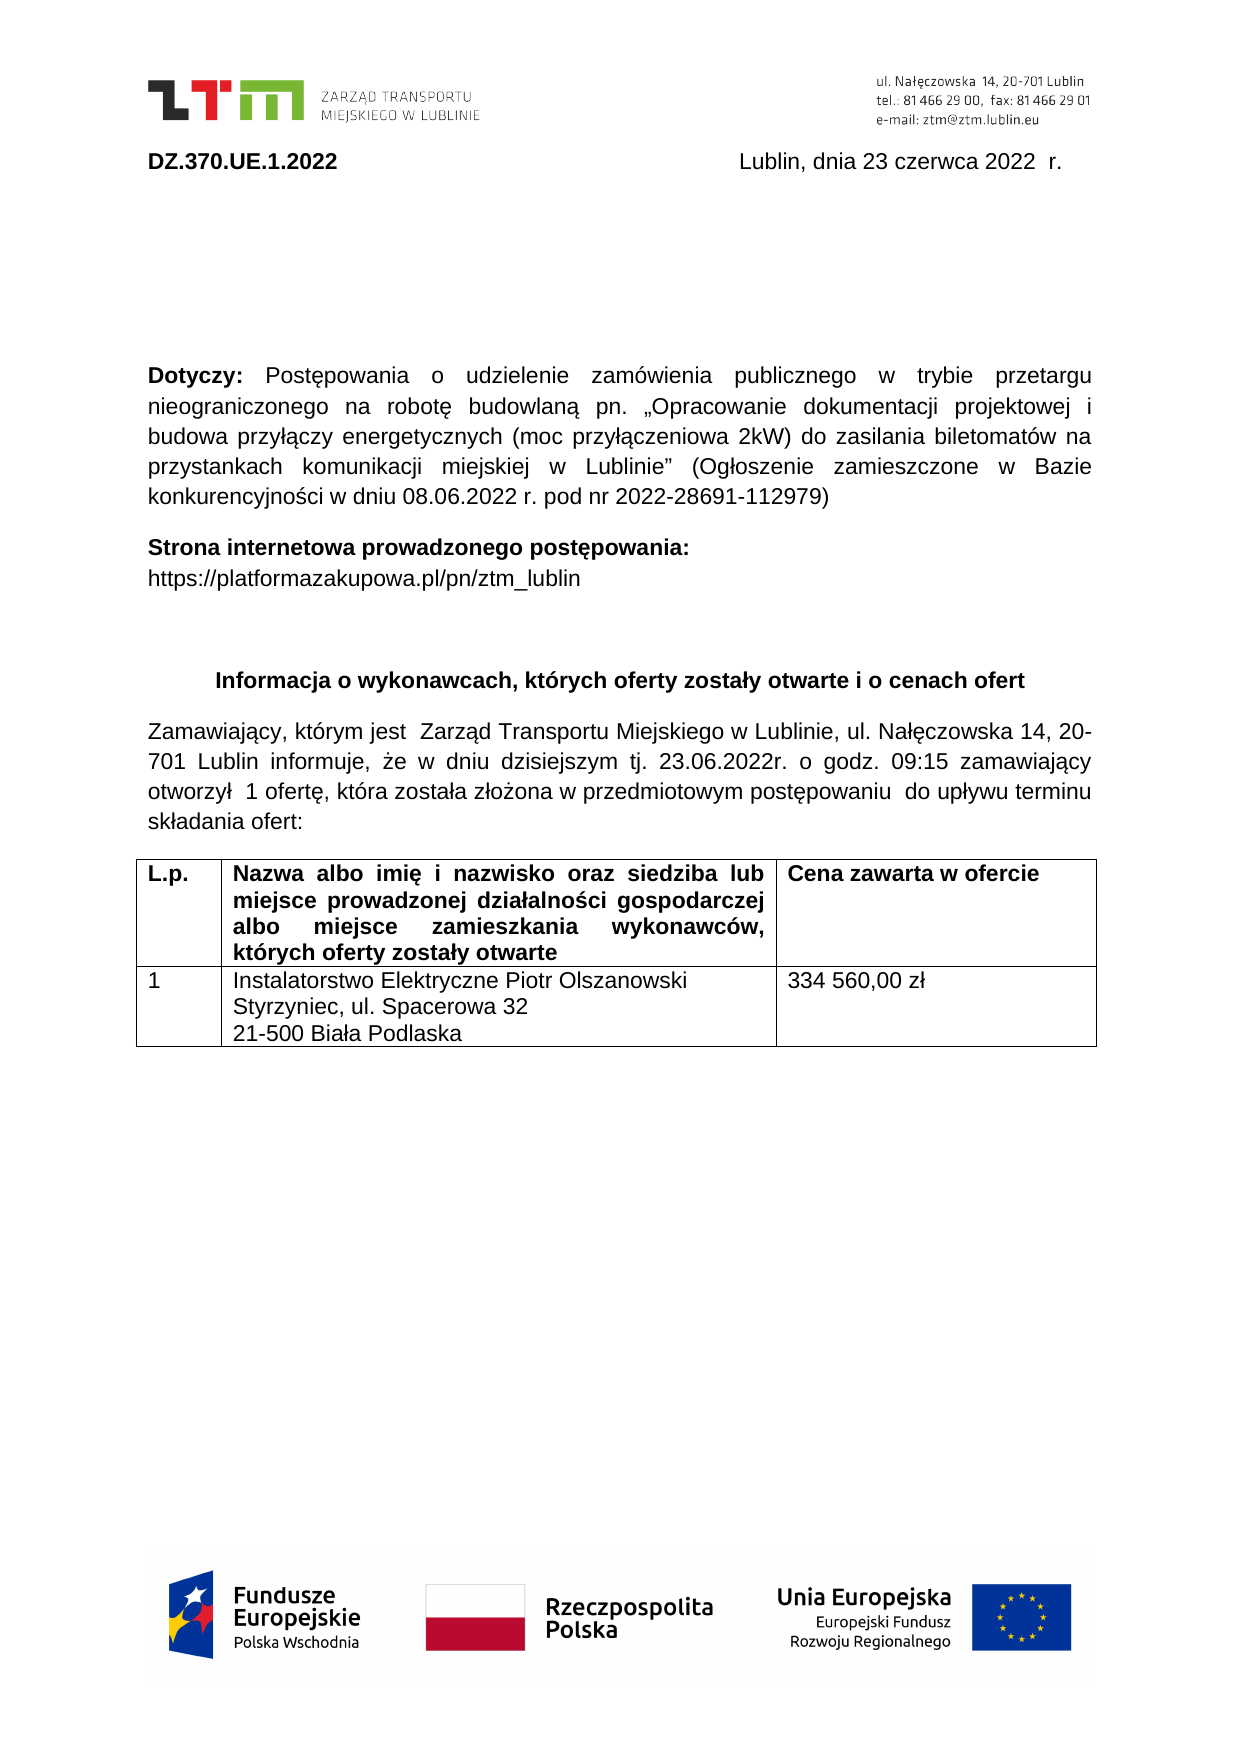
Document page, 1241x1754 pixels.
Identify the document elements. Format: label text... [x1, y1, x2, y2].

picture [147, 73, 1093, 126]
text Informacja o wykonawcach, których oferty zostały otwarte i o cenach ofert [148, 667, 1093, 693]
table_header Cena zawarta w ofercie [777, 860, 1096, 966]
picture [147, 1548, 1093, 1681]
text Zamawiający, którym jest Zarząd Transportu Miejskiego w Lublinie, ul. Nałęczowska 14, 20-701 Lublin informuje, że w dniu dzisiejszym tj. 23.06.2022r. o godz. 09:15 zamawiający otworzył 1 ofertę, która została złożona w przedmiotowym postępowaniu do upływu terminu składania ofert: [148, 718, 1093, 834]
text Dotyczy: Postępowania o udzielenie zamówienia publicznego w trybie przetargu nieograniczonego na robotę budowlaną pn. „Opracowanie dokumentacji projektowej i budowa przyłączy energetycznych (moc przyłączeniowa 2kW) do zasilania biletomatów na przystankach komunikacji miejskiej w Lublinie” (Ogłoszenie zamieszczone w Bazie konkurencyjności w dniu 08.06.2022 r. pod nr 2022-28691-112979) [148, 362, 1093, 509]
table_cell 334 560,00 zł [777, 967, 1096, 1046]
table_header L.p. [137, 860, 221, 966]
table_cell 1 [137, 967, 221, 1046]
table_cell Instalatorstwo Elektryczne Piotr Olszanowski Styrzyniec, ul. Spacerowa 32 21-500 Biała Podlaska [222, 967, 776, 1046]
table_header Nazwa albo imię i nazwisko oraz siedziba lub miejsce prowadzonej działalności gospodarczej albo miejsce zamieszkania wykonawców, których oferty zostały otwarte [222, 860, 776, 966]
text DZ.370.UE.1.2022 Lublin, dnia 23 czerwca 2022 r. [148, 148, 1093, 174]
text Strona internetowa prowadzonego postępowania: https://platformazakupowa.pl/pn/ztm_lublin [148, 534, 1093, 591]
